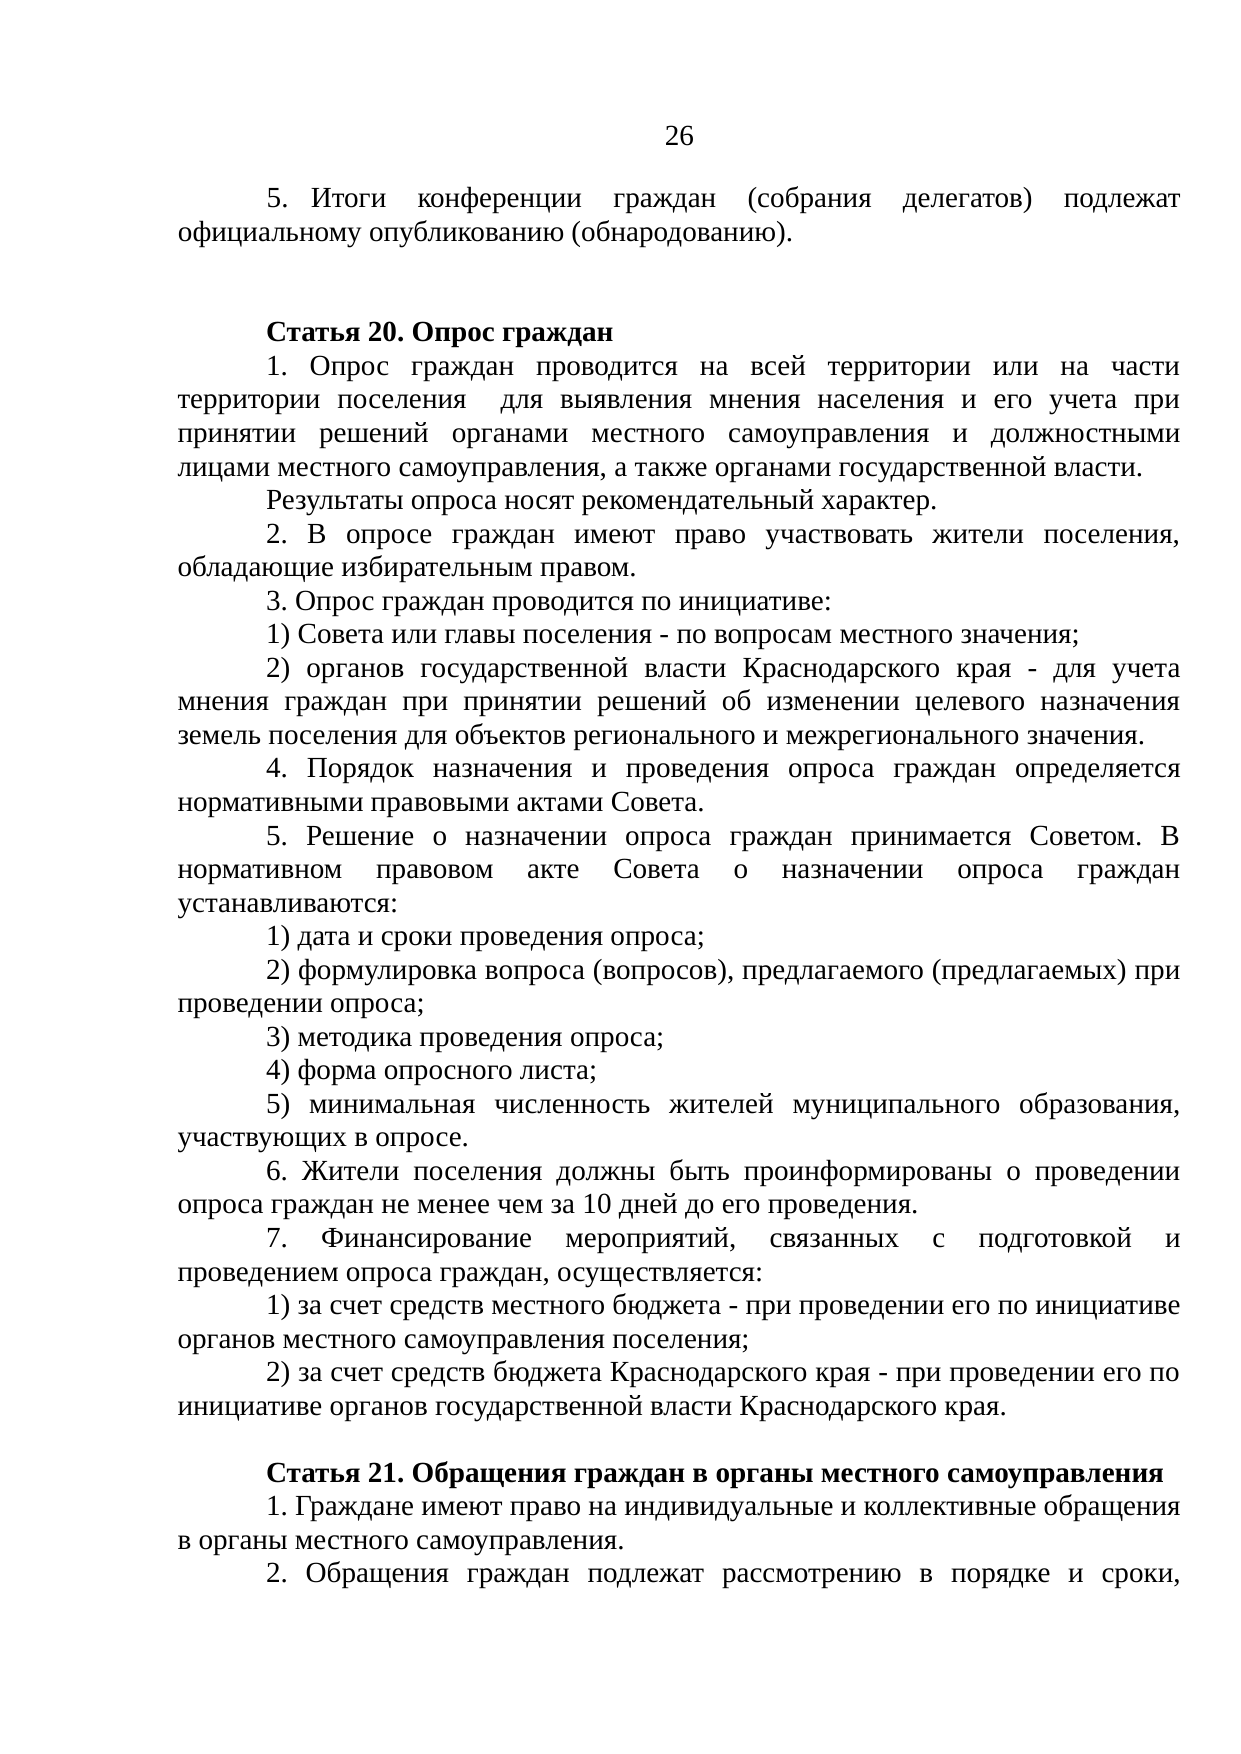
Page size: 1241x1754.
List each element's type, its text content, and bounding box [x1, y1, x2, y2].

text 2. В опросе граждан имеют право участвовать жители поселения, обладающие избирательным правом. [177, 516, 1181, 583]
text 5. Решение о назначении опроса граждан принимается Советом. В нормативном правовом акте Совета о назначении опроса граждан устанавливаются: [177, 818, 1181, 918]
text 1. Граждане имеют право на индивидуальные и коллективные обращения в органы местного самоуправления. [177, 1488, 1181, 1556]
text 1. Опрос граждан проводится на всей территории или на части территории поселения для выявления мнения населения и его учета при принятии решений органами местного самоуправления и должностными лицами местного самоуправления, а также органами государственной власти. [177, 348, 1181, 482]
text Результаты опроса носят рекомендательный характер. [177, 482, 1181, 516]
text 1) за счет средств местного бюджета - при проведении его по инициативе органов местного самоуправления поселения; [177, 1287, 1181, 1354]
text 2) органов государственной власти Краснодарского края - для учета мнения граждан при принятии решений об изменении целевого назначения земель поселения для объектов регионального и межрегионального значения. [177, 650, 1181, 751]
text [177, 1556, 1181, 1589]
text 1) дата и сроки проведения опроса; [177, 918, 1181, 952]
text 3. Опрос граждан проводится по инициативе: [177, 583, 1181, 616]
text 1) Совета или главы поселения - по вопросам местного значения; [177, 616, 1181, 650]
text 6. Жители поселения должны быть проинформированы о проведении опроса граждан не менее чем за 10 дней до его проведения. [177, 1153, 1181, 1220]
list Итоги конференции граждан (собрания делегатов) подлежат официальному опубликованию (обнародованию). [178, 180, 1181, 247]
text 4. Порядок назначения и проведения опроса граждан определяется нормативными правовыми актами Совета. [177, 751, 1181, 818]
text 2) за счет средств бюджета Краснодарского края - при проведении его по инициативе органов государственной власти Краснодарского края. [177, 1354, 1181, 1421]
text 4) форма опросного листа; [177, 1052, 1181, 1086]
text 2) формулировка вопроса (вопросов), предлагаемого (предлагаемых) при проведении опроса; [177, 952, 1181, 1019]
text 5) минимальная численность жителей муниципального образования, участвующих в опросе. [177, 1086, 1181, 1153]
text Статья 21. Обращения граждан в органы местного самоуправления [177, 1455, 1181, 1488]
text 7. Финансирование мероприятий, связанных с подготовкой и проведением опроса граждан, осуществляется: [177, 1220, 1181, 1287]
text 3) методика проведения опроса; [177, 1019, 1181, 1052]
subtitle Статья 20. Опрос граждан [177, 314, 1181, 348]
